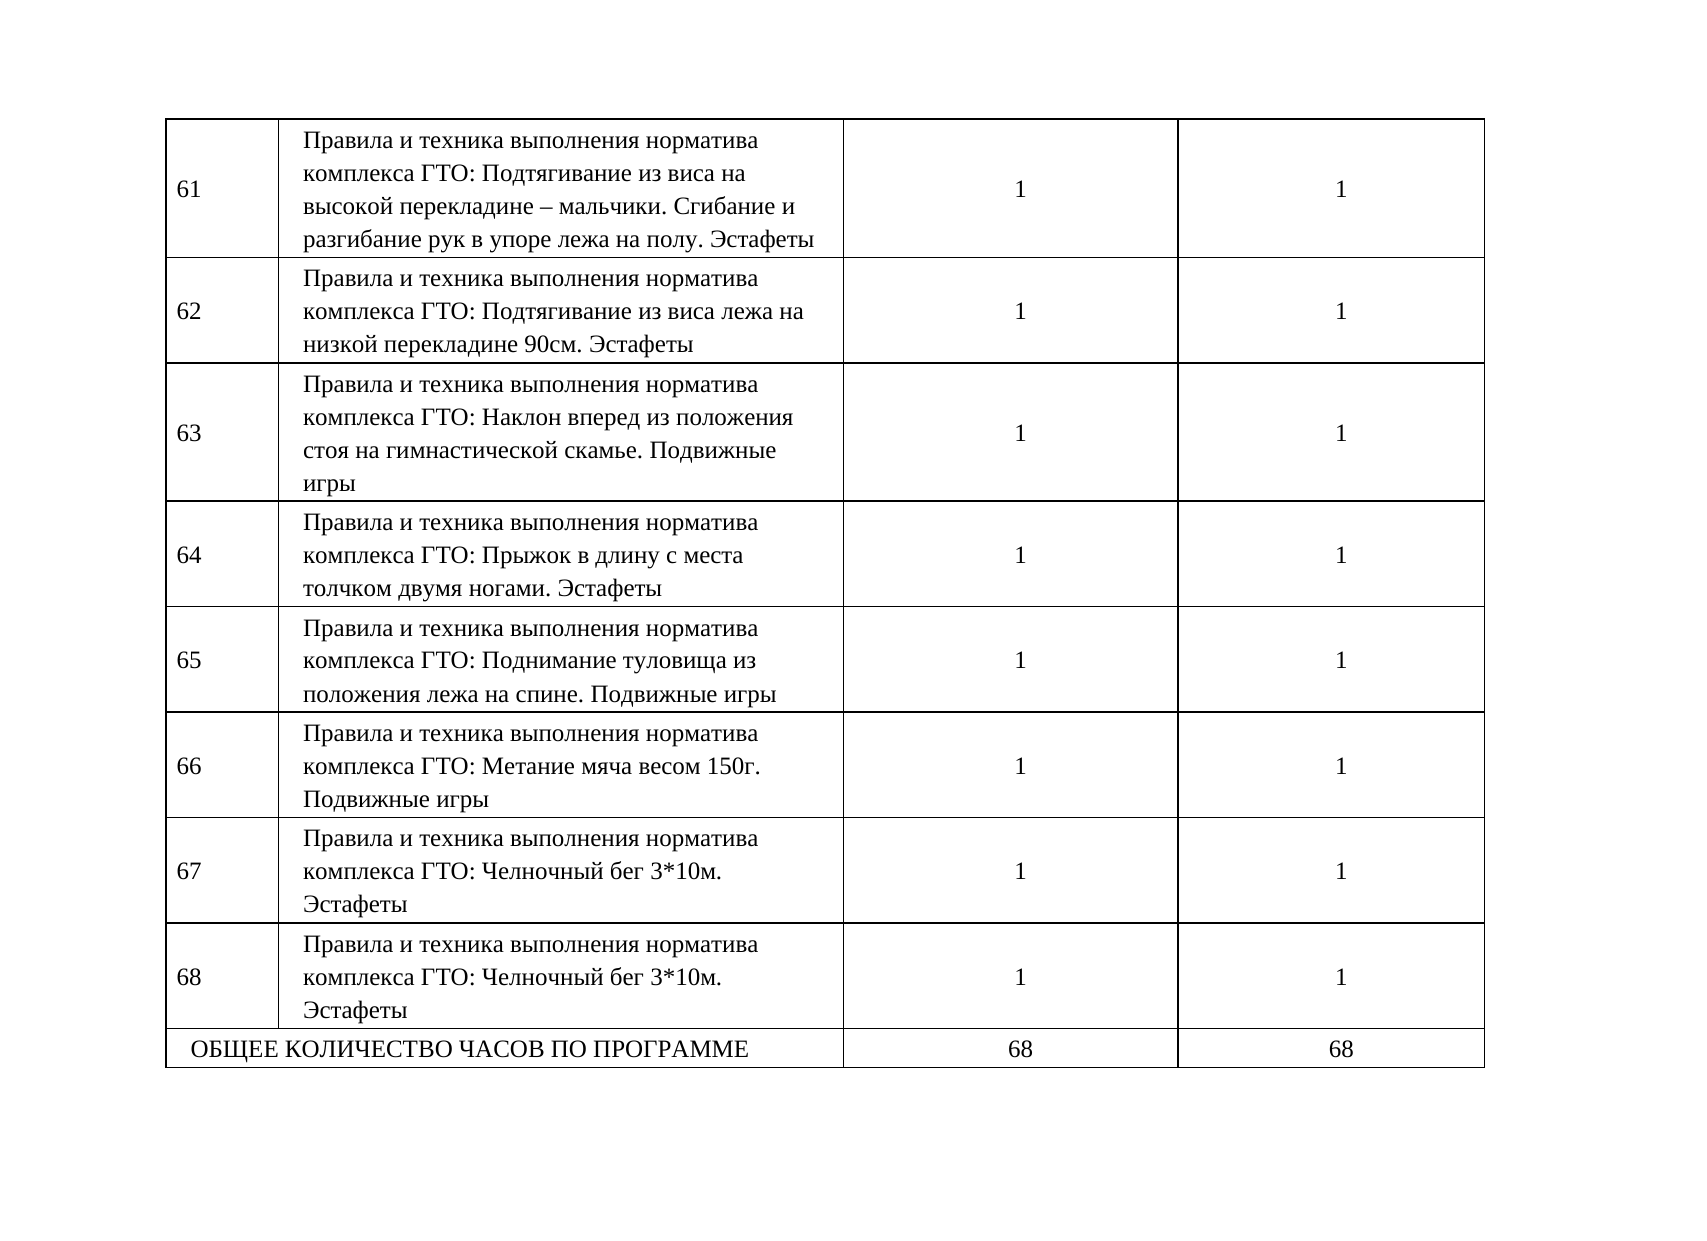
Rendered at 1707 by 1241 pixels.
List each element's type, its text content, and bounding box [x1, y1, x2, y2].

table_cell 1 [844, 364, 1177, 500]
table_cell 67 [167, 818, 278, 922]
table_cell Правила и техника выполнения норматива комплекса ГТО: Челночный бег 3*10м. Эстафеты [279, 818, 843, 922]
table_cell 1 [844, 607, 1177, 711]
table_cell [279, 120, 843, 257]
table_cell 68 [167, 924, 278, 1027]
table_cell 68 [844, 1029, 1177, 1067]
table_cell 1 [844, 713, 1177, 817]
table_cell Правила и техника выполнения норматива комплекса ГТО: Метание мяча весом 150г. Подвижные игры [279, 713, 843, 817]
table_cell 68 [1179, 1029, 1484, 1067]
table_cell 1 [844, 502, 1177, 606]
table_cell 1 [1179, 818, 1484, 922]
table_cell 1 [844, 818, 1177, 922]
table_cell 66 [167, 713, 278, 817]
table_cell 1 [1179, 924, 1484, 1027]
table_cell 1 [1179, 364, 1484, 500]
table_cell 63 [167, 364, 278, 500]
table_cell ОБЩЕЕ КОЛИЧЕСТВО ЧАСОВ ПО ПРОГРАММЕ [167, 1029, 843, 1067]
table_cell Правила и техника выполнения норматива комплекса ГТО: Поднимание туловища из положения лежа на спине. Подвижные игры [279, 607, 843, 711]
table_cell 65 [167, 607, 278, 711]
table_cell Правила и техника выполнения норматива комплекса ГТО: Подтягивание из виса лежа на низкой перекладине 90см. Эстафеты [279, 258, 843, 362]
table_cell 64 [167, 502, 278, 606]
table_cell 1 [844, 120, 1177, 257]
table_cell 1 [1179, 120, 1484, 257]
table_cell 61 [167, 120, 278, 257]
table_cell Правила и техника выполнения норматива комплекса ГТО: Наклон вперед из положения стоя на гимнастической скамье. Подвижные игры [279, 364, 843, 500]
table_cell 1 [1179, 258, 1484, 362]
table_cell 1 [1179, 713, 1484, 817]
table_cell 1 [844, 258, 1177, 362]
table_cell Правила и техника выполнения норматива комплекса ГТО: Челночный бег 3*10м. Эстафеты [279, 924, 843, 1027]
table_cell 1 [1179, 607, 1484, 711]
table_cell 1 [1179, 502, 1484, 606]
table_cell Правила и техника выполнения норматива комплекса ГТО: Прыжок в длину с места толчком двумя ногами. Эстафеты [279, 502, 843, 606]
table_cell 62 [167, 258, 278, 362]
table_cell 1 [844, 924, 1177, 1027]
